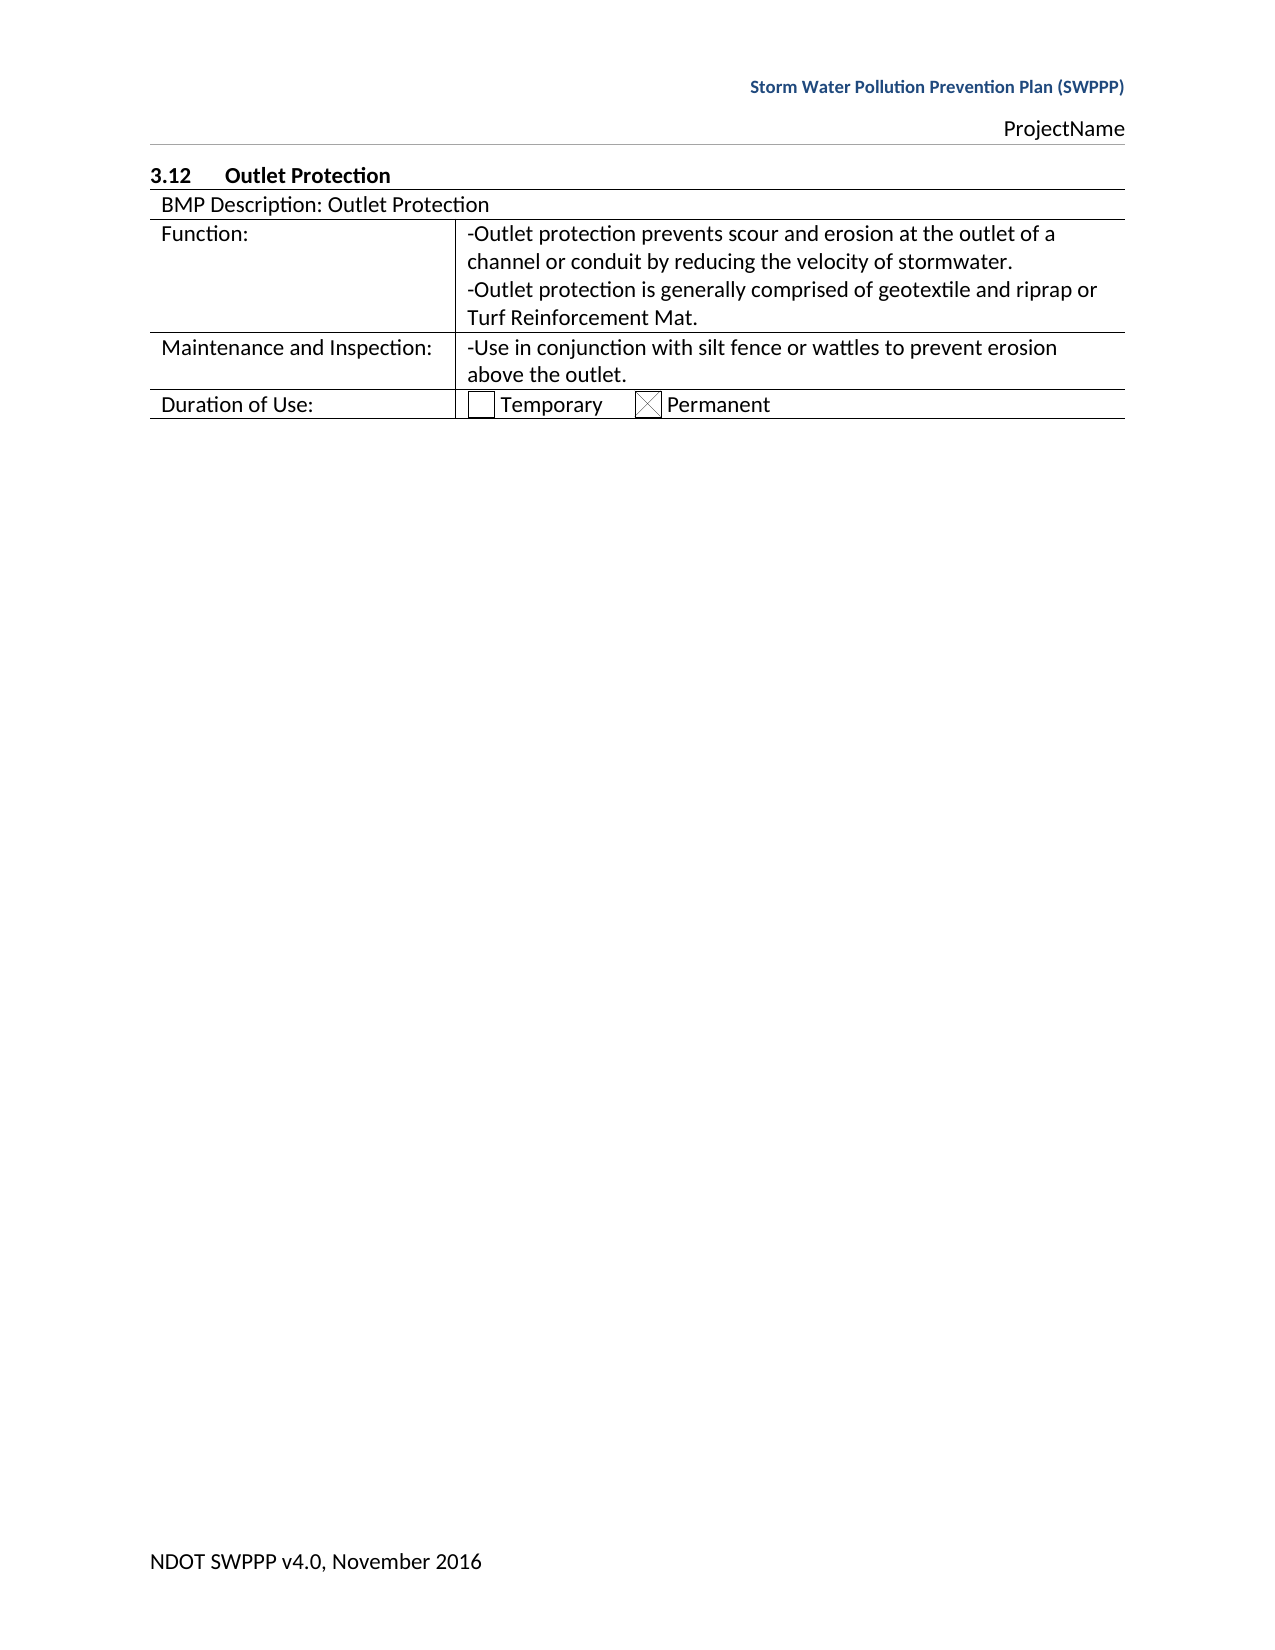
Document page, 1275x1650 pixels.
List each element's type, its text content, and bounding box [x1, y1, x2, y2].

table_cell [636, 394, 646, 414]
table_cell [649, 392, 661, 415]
table_cell Maintenance and Inspection: [150, 333, 455, 389]
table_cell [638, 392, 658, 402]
table_cell Temporary Permanent [661, 390, 1125, 418]
table_header BMP Description: Outlet Protection [150, 190, 1125, 218]
table_cell Function: [150, 220, 455, 332]
table_cell -Outlet protection prevents scour and erosion at the outlet of a channel or conduit by reducing the velocity of stormwater. -Outlet protection is generally comprised of geotextile and riprap or Turf Reinforcement Mat. [456, 220, 1125, 332]
subtitle 3.12 Outlet Protection [150, 161, 1125, 189]
table_cell Duration of Use: [150, 390, 455, 418]
table_cell -Use in conjunction with silt fence or wattles to prevent erosion above the outlet. [456, 333, 1125, 389]
table_cell Temporary Permanent [456, 390, 635, 418]
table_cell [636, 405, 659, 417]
